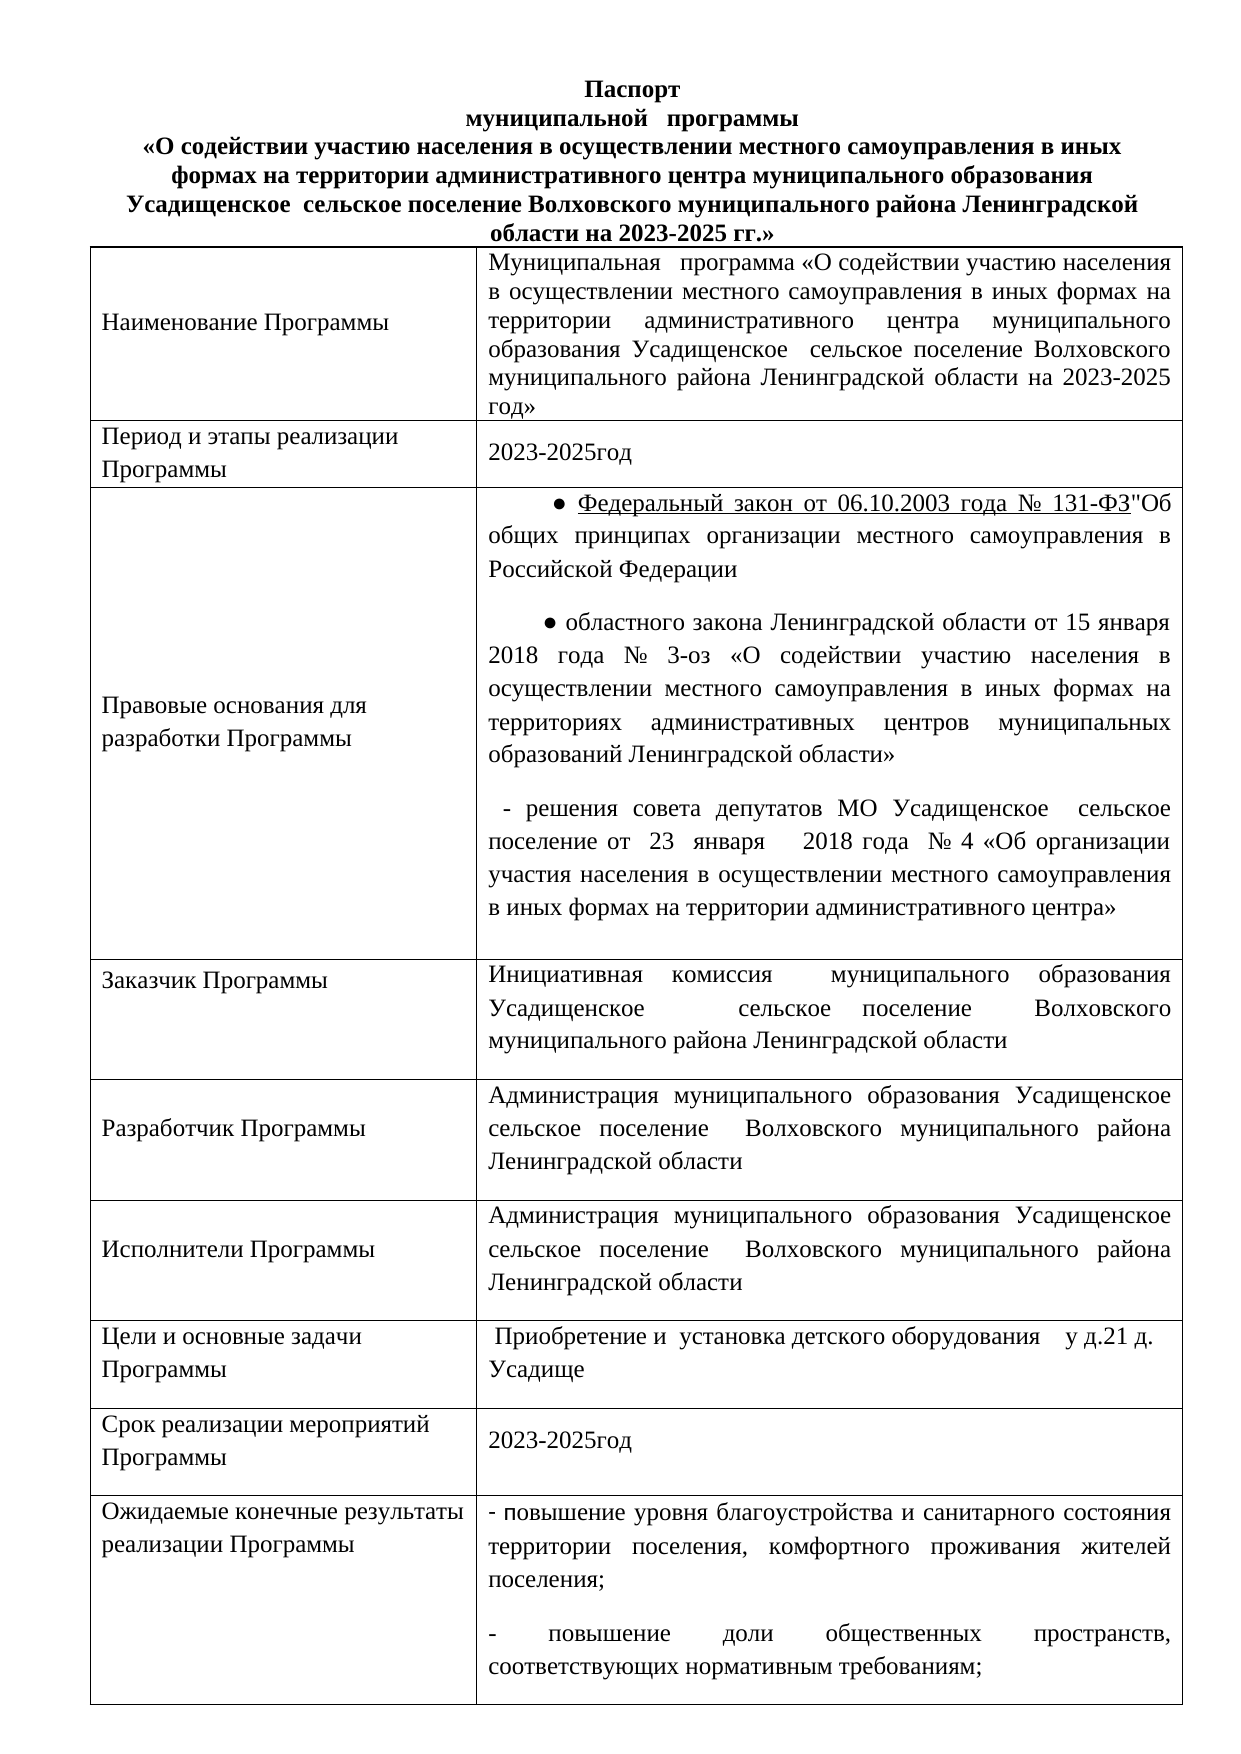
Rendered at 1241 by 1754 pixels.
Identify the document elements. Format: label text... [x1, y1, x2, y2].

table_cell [477, 1496, 1182, 1704]
table_cell Администрация муниципального образования Усадищенское сельское поселение Волховского муниципального района Ленинградской области [477, 1201, 1182, 1320]
table_cell Инициативная комиссия муниципального образования Усадищенское сельское поселение Волховского муниципального района Ленинградской области [477, 960, 1182, 1079]
table_cell Администрация муниципального образования Усадищенское сельское поселение Волховского муниципального района Ленинградской области [477, 1080, 1182, 1199]
table_cell Разработчик Программы [91, 1080, 476, 1199]
table_cell Исполнители Программы [91, 1201, 476, 1320]
table_cell Срок реализации мероприятий Программы [91, 1409, 476, 1495]
table_cell ● Федеральный закон от 06.10.2003 года № 131-ФЗ"Об общих принципах организации местного самоуправления в Российской Федерации ● областного закона Ленинградской области от 15 января 2018 года № 3-оз «О содействии участию населения в осуществлении местного самоуправления в иных формах на территориях административных центров муниципальных образований Ленинградской области» - решения совета депутатов МО Усадищенское сельское поселение от 23 января 2018 года № 4 «Об организации участия населения в осуществлении местного самоуправления в иных формах на территории административного центра» [477, 488, 1182, 958]
text муниципальной программы [112, 103, 1152, 131]
table_cell Приобретение и установка детского оборудования у д.21 д. Усадище [477, 1321, 1182, 1408]
text «О содействии участию населения в осуществлении местного самоуправления в иных формах на территории административного центра муниципального образования Усадищенское сельское поселение Волховского муниципального района Ленинградской области на 2023-2025 гг.» [112, 131, 1152, 246]
table_cell Правовые основания для разработки Программы [91, 488, 476, 958]
table_cell 2023-2025год [477, 1409, 1182, 1495]
table_cell Период и этапы реализации Программы [91, 421, 476, 487]
text Паспорт [112, 74, 1152, 103]
table_cell Цели и основные задачи Программы [91, 1321, 476, 1408]
table_header Муниципальная программа «О содействии участию населения в осуществлении местного самоуправления в иных формах на территории административного центра муниципального образования Усадищенское сельское поселение Волховского муниципального района Ленинградской области на 2023-2025 год» [477, 248, 1182, 420]
table_cell Заказчик Программы [91, 960, 476, 1079]
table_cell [91, 1496, 476, 1704]
table_header Наименование Программы [91, 248, 476, 420]
table_cell 2023-2025год [477, 421, 1182, 487]
